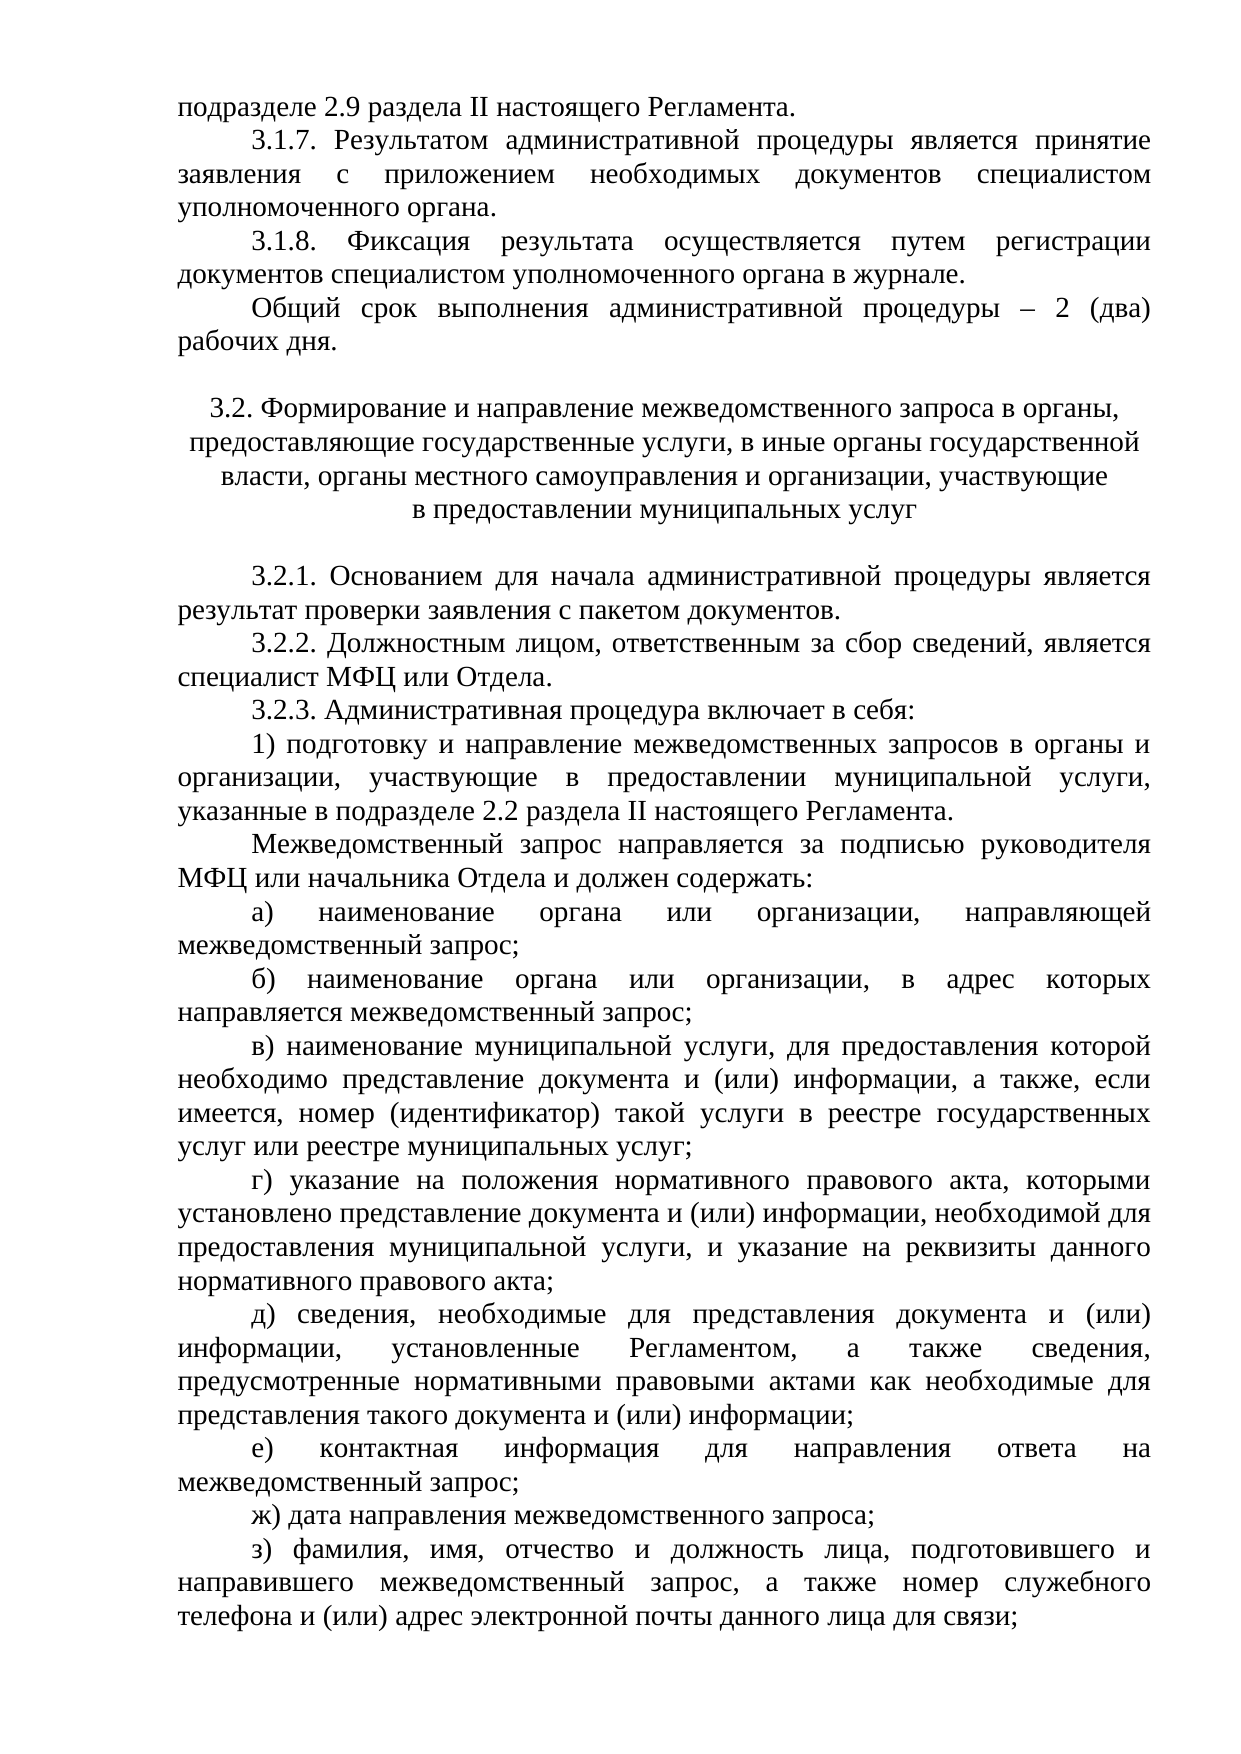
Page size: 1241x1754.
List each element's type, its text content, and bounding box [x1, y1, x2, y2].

text е) контактная информация для направления ответа на межведомственный запрос; [177, 1430, 1152, 1497]
text Общий срок выполнения административной процедуры – 2 (два) рабочих дня. [177, 290, 1152, 357]
text 3.2.3. Административная процедура включает в себя: [177, 692, 1152, 726]
text ж) дата направления межведомственного запроса; [177, 1497, 1152, 1531]
text 3.2.2. Должностным лицом, ответственным за сбор сведений, является специалист МФЦ или Отдела. [177, 625, 1152, 692]
text а) наименование органа или организации, направляющей межведомственный запрос; [177, 894, 1152, 961]
text г) указание на положения нормативного правового акта, которыми установлено представление документа и (или) информации, необходимой для предоставления муниципальной услуги, и указание на реквизиты данного нормативного правового акта; [177, 1162, 1152, 1296]
text в) наименование муниципальной услуги, для предоставления которой необходимо представление документа и (или) информации, а также, если имеется, номер (идентификатор) такой услуги в реестре государственных услуг или реестре муниципальных услуг; [177, 1028, 1152, 1162]
text 1) подготовку и направление межведомственных запросов в органы и организации, участвующие в предоставлении муниципальной услуги, указанные в подразделе 2.2 раздела II настоящего Регламента. [177, 726, 1152, 827]
text Межведомственный запрос направляется за подписью руководителя МФЦ или начальника Отдела и должен содержать: [177, 827, 1152, 894]
text б) наименование органа или организации, в адрес которых направляется межведомственный запрос; [177, 961, 1152, 1028]
text 3.2. Формирование и направление межведомственного запроса в органы, [177, 391, 1152, 424]
text з) фамилия, имя, отчество и должность лица, подготовившего и направившего межведомственный запрос, а также номер служебного телефона и (или) адрес электронной почты данного лица для связи; [177, 1531, 1152, 1632]
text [177, 89, 1152, 122]
text 3.2.1. Основанием для начала административной процедуры является результат проверки заявления с пакетом документов. [177, 558, 1152, 625]
text д) сведения, необходимые для представления документа и (или) информации, установленные Регламентом, а также сведения, предусмотренные нормативными правовыми актами как необходимые для представления такого документа и (или) информации; [177, 1296, 1152, 1430]
text в предоставлении муниципальных услуг [177, 491, 1152, 525]
text 3.1.8. Фиксация результата осуществляется путем регистрации документов специалистом уполномоченного органа в журнале. [177, 223, 1152, 290]
text предоставляющие государственные услуги, в иные органы государственной власти, органы местного самоуправления и организации, участвующие [177, 424, 1152, 491]
text 3.1.7. Результатом административной процедуры является принятие заявления с приложением необходимых документов специалистом уполномоченного органа. [177, 122, 1152, 223]
